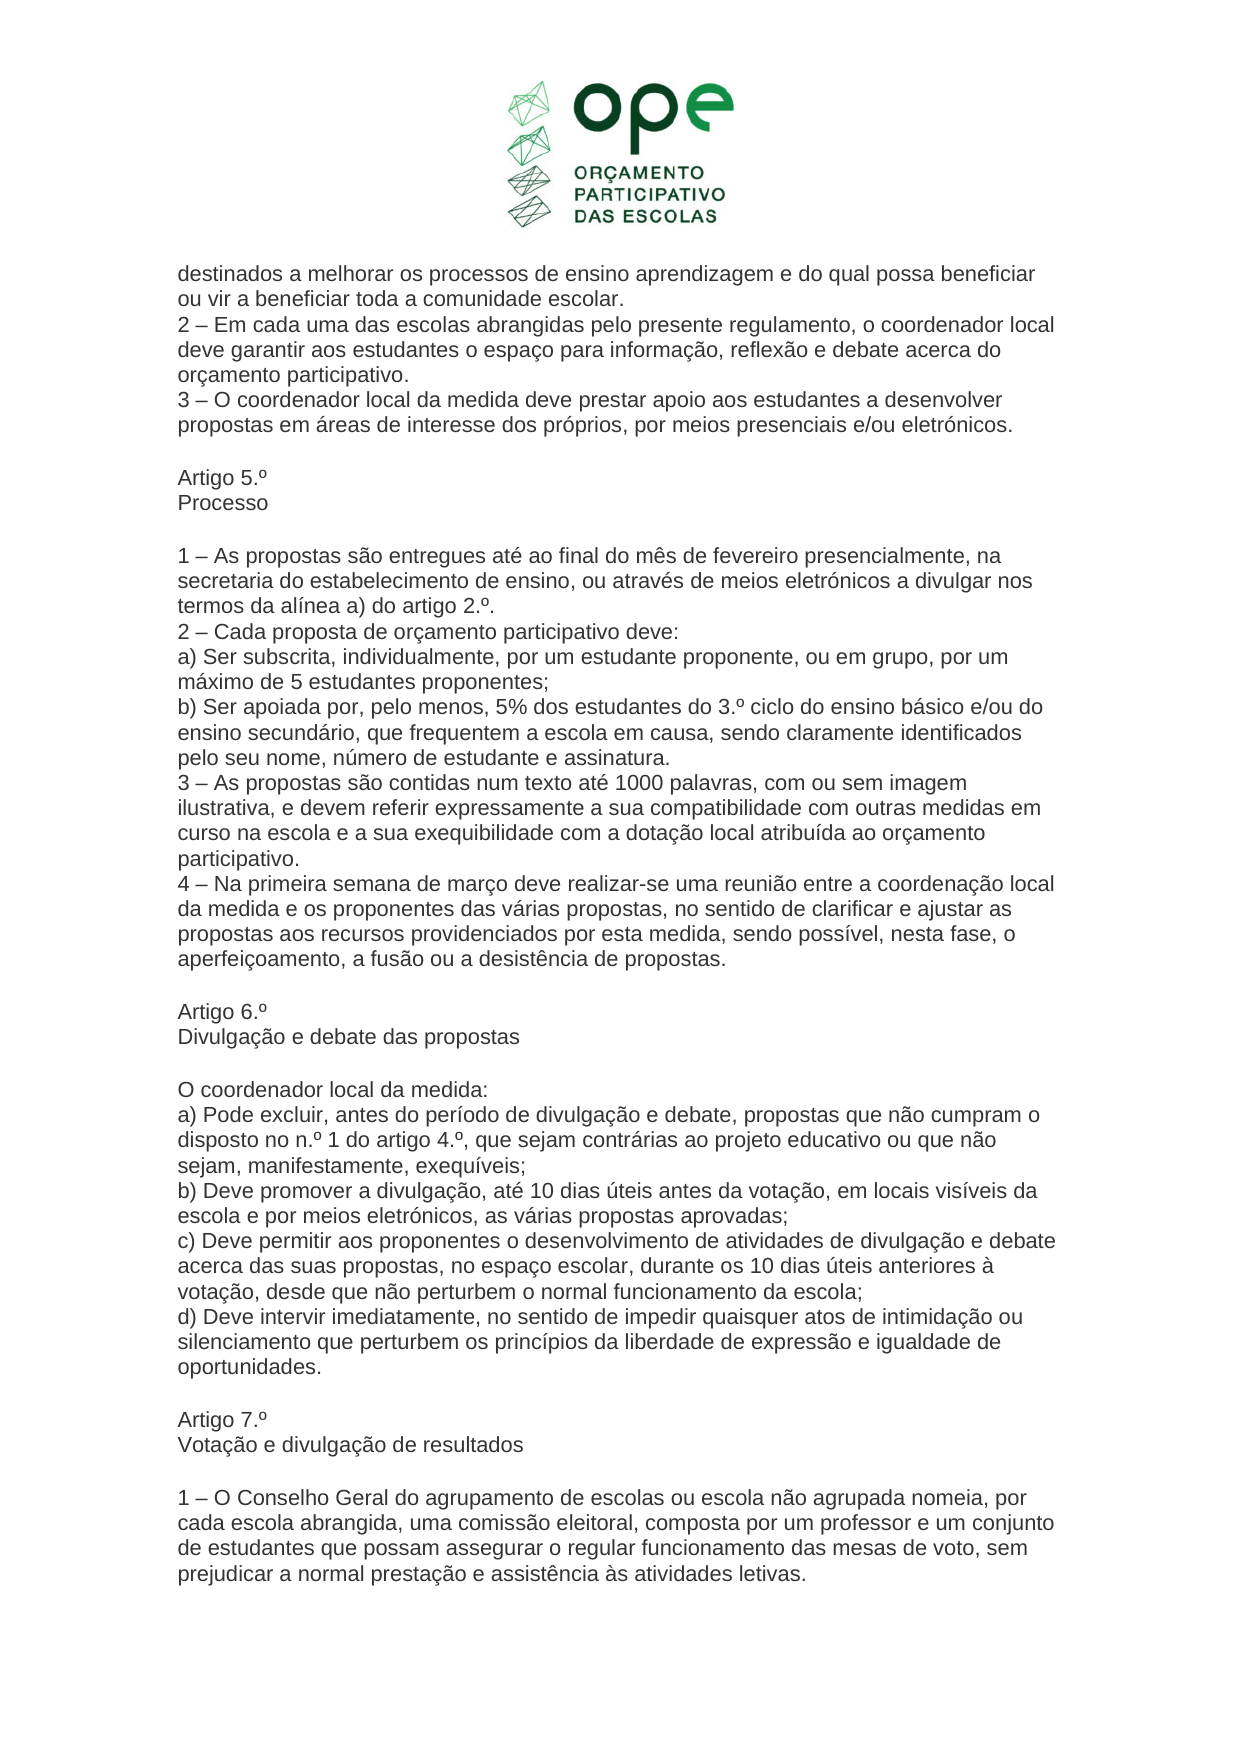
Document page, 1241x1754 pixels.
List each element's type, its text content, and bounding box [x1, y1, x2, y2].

text Artigo 7.º Votação e divulgação de resultados [177, 1407, 1063, 1457]
text Artigo 5.º Processo [177, 465, 1063, 516]
text Artigo 6.º Divulgação e debate das propostas [177, 999, 1063, 1049]
text O coordenador local da medida: a) Pode excluir, antes do período de divulgação e debate, propostas que não cumpram o disposto no n.º 1 do artigo 4.º, que sejam contrárias ao projeto educativo ou que não sejam, manifestamente, exequíveis; b) Deve promover a divulgação, até 10 dias úteis antes da votação, em locais visíveis da escola e por meios eletrónicos, as várias propostas aprovadas; c) Deve permitir aos proponentes o desenvolvimento de atividades de divulgação e debate acerca das suas propostas, no espaço escolar, durante os 10 dias úteis anteriores à votação, desde que não perturbem o normal funcionamento da escola; d) Deve intervir imediatamente, no sentido de impedir quaisquer atos de intimidação ou silenciamento que perturbem os princípios da liberdade de expressão e igualdade de oportunidades. [177, 1077, 1063, 1379]
text 1 – As propostas são entregues até ao final do mês de fevereiro presencialmente, na secretaria do estabelecimento de ensino, ou através de meios eletrónicos a divulgar nos termos da alínea a) do artigo 2.º. 2 – Cada proposta de orçamento participativo deve: a) Ser subscrita, individualmente, por um estudante proponente, ou em grupo, por um máximo de 5 estudantes proponentes; b) Ser apoiada por, pelo menos, 5% dos estudantes do 3.º ciclo do ensino básico e/ou do ensino secundário, que frequentem a escola em causa, sendo claramente identificados pelo seu nome, número de estudante e assinatura. 3 – As propostas são contidas num texto até 1000 palavras, com ou sem imagem ilustrativa, e devem referir expressamente a sua compatibilidade com outras medidas em curso na escola e a sua exequibilidade com a dotação local atribuída ao orçamento participativo. 4 – Na primeira semana de março deve realizar-se uma reunião entre a coordenação local da medida e os proponentes das várias propostas, no sentido de clarificar e ajustar as propostas aos recursos providenciados por esta medida, sendo possível, nesta fase, o aperfeiçoamento, a fusão ou a desistência de propostas. [177, 543, 1063, 972]
picture [478, 73, 762, 234]
